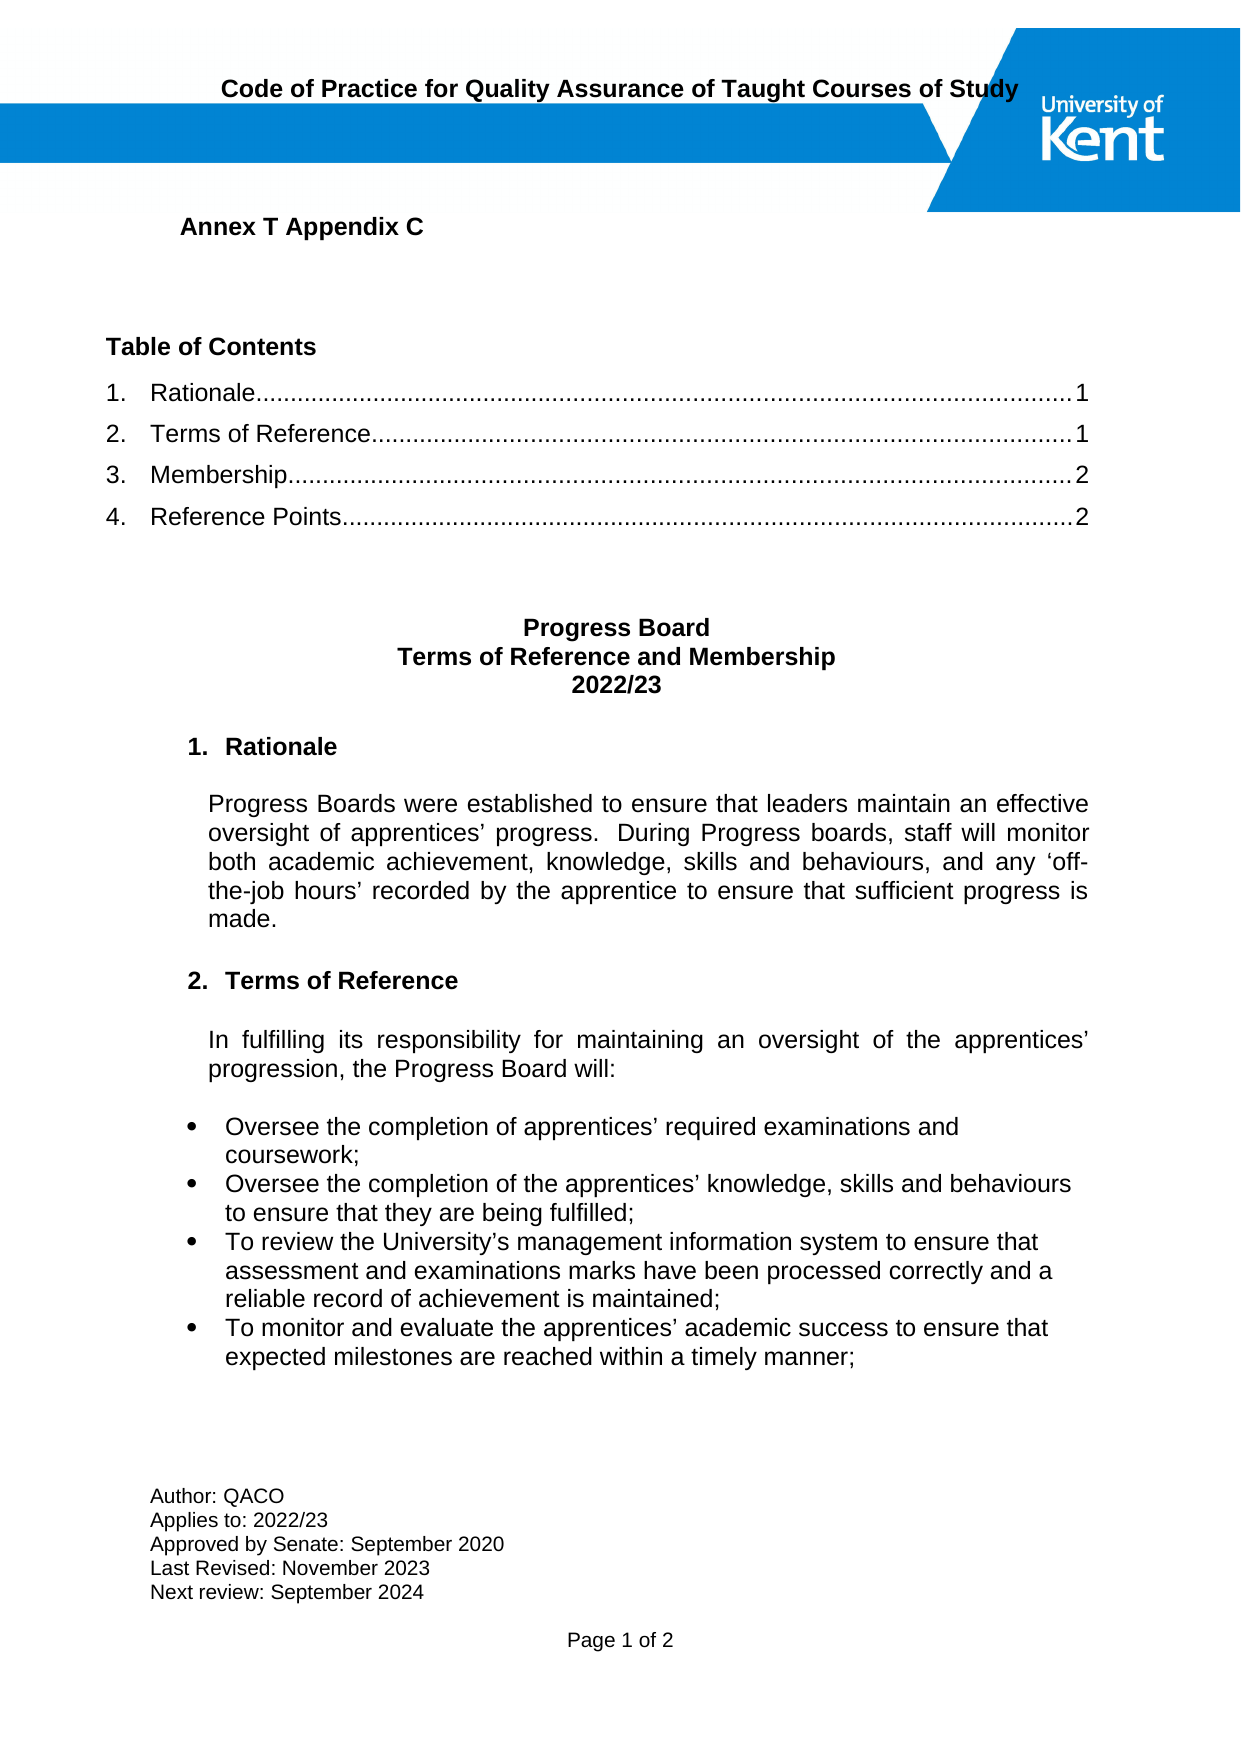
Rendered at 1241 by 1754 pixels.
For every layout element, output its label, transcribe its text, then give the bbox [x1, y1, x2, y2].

text Terms of Reference and Membership [150, 642, 1090, 670]
list To review the University’s management information system to ensure that assessment and examinations marks have been processed correctly and a reliable record of achievement is maintained; [187, 1227, 1090, 1313]
text In fulfilling its responsibility for maintaining an oversight of the apprentices’ progression, the Progress Board will: [208, 1025, 1090, 1083]
text Progress Boards were established to ensure that leaders maintain an effective oversight of apprentices’ progress. During Progress boards, staff will monitor both academic achievement, knowledge, skills and behaviours, and any ‘off-the-job hours’ recorded by the apprentice to ensure that sufficient progress is made. [208, 789, 1090, 933]
subtitle Terms of Reference [187, 966, 1090, 995]
text Annex T Appendix C [179, 150, 1051, 241]
text 2022/23 [150, 670, 1090, 699]
subtitle Rationale [187, 732, 1090, 761]
list To monitor and evaluate the apprentices’ academic success to ensure that expected milestones are reached within a timely manner; [187, 1313, 1090, 1371]
text Progress Board [150, 613, 1090, 642]
list Oversee the completion of the apprentices’ knowledge, skills and behaviours to ensure that they are being fulfilled; [187, 1169, 1090, 1227]
picture [0, 28, 1241, 213]
list Oversee the completion of apprentices’ required examinations and coursework; [187, 1112, 1090, 1169]
